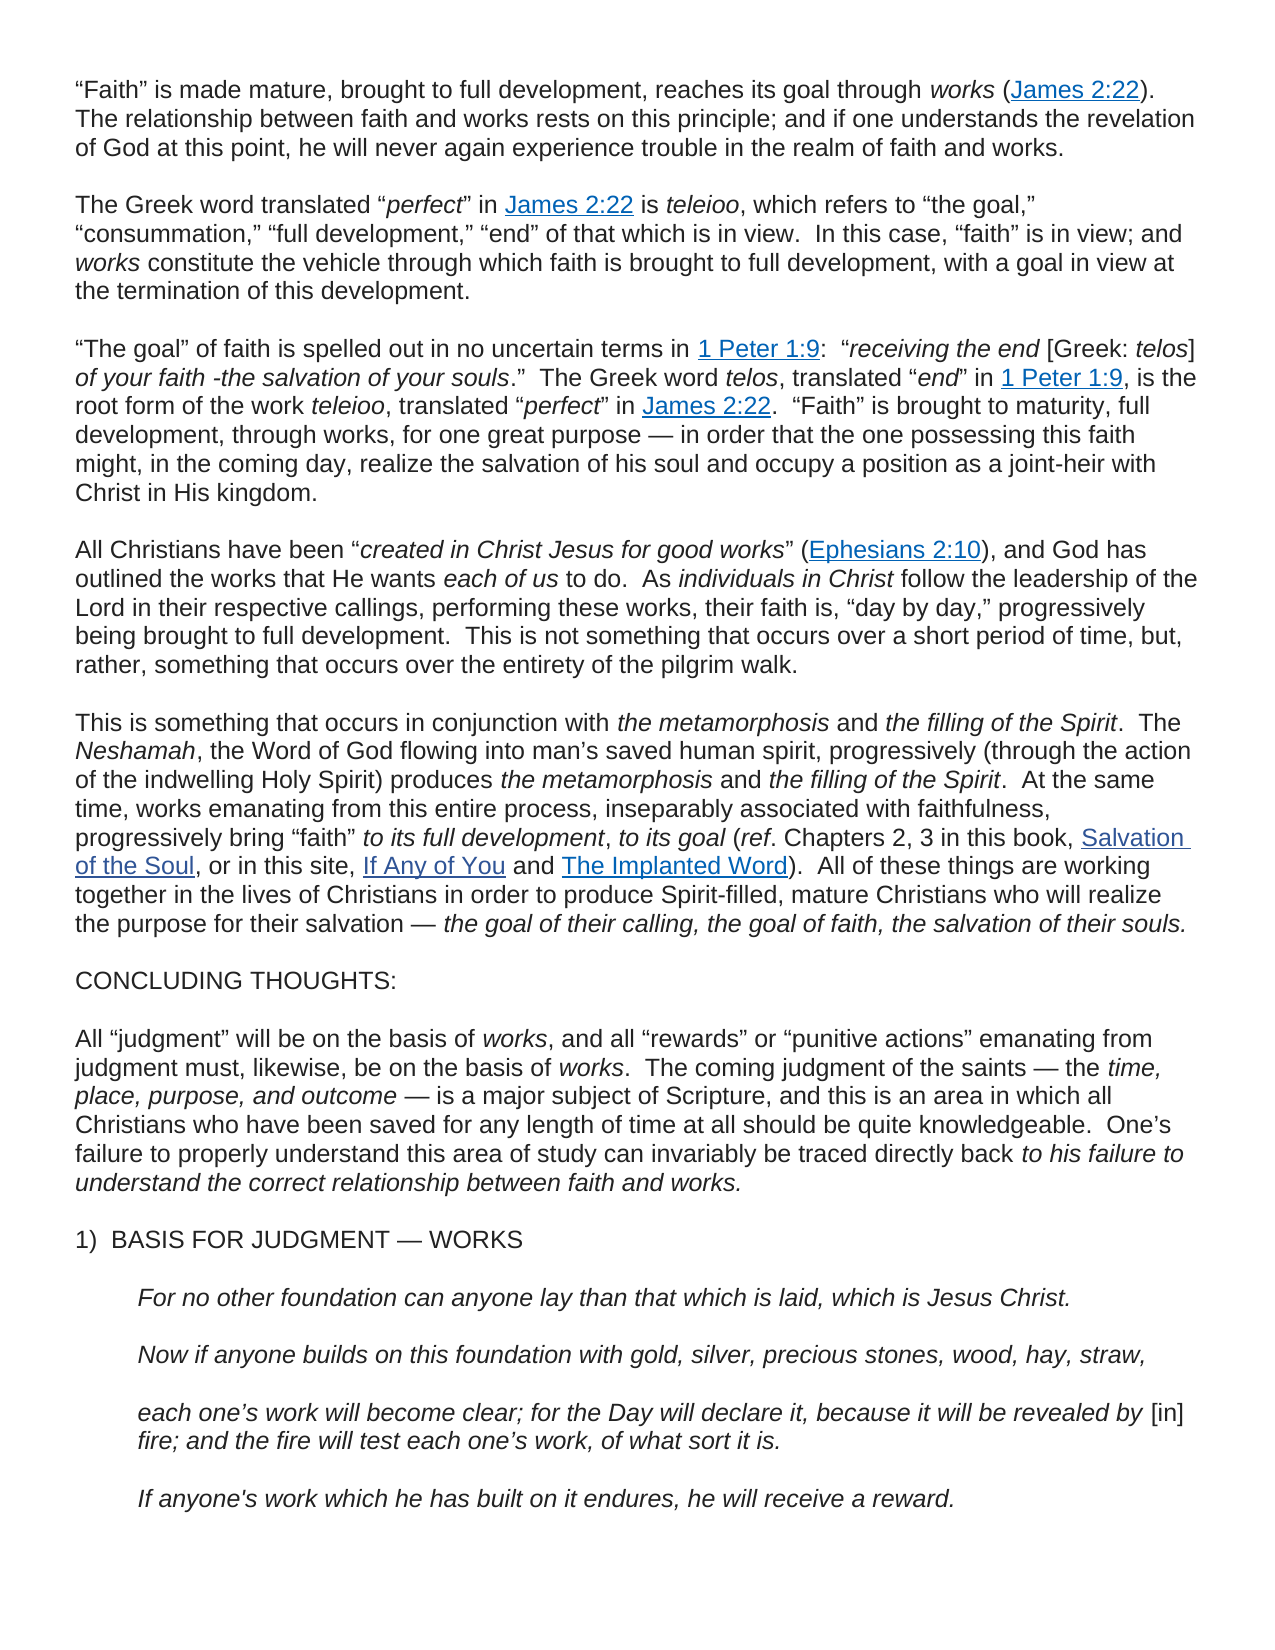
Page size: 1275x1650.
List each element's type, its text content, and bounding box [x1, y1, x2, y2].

text 1) BASIS FOR JUDGMENT — WORKS [75, 1225, 1200, 1254]
text All “judgment” will be on the basis of works, and all “rewards” or “punitive actions” emanating from judgment must, likewise, be on the basis of works. The coming judgment of the saints — the time, place, purpose, and outcome — is a major subject of Scripture, and this is an area in which all Christians who have been saved for any length of time at all should be quite knowledgeable. One’s failure to properly understand this area of study can invariably be traced directly back to his failure to understand the correct relationship between faith and works. [75, 1024, 1200, 1196]
text All Christians have been “created in Christ Jesus for good works” (Ephesians 2:10), and God has outlined the works that He wants each of us to do. As individuals in Christ follow the leadership of the Lord in their respective callings, performing these works, their faith is, “day by day,” progressively being brought to full development. This is not something that occurs over a short period of time, but, rather, something that occurs over the entirety of the pilgrim walk. [75, 535, 1200, 679]
text The Greek word translated “perfect” in James 2:22 is teleioo, which refers to “the goal,” “consummation,” “full development,” “end” of that which is in view. In this case, “faith” is in view; and works constitute the vehicle through which faith is brought to full development, with a goal in view at the termination of this development. [75, 190, 1200, 305]
text This is something that occurs in conjunction with the metamorphosis and the filling of the Spirit. The Neshamah, the Word of God flowing into man’s saved human spirit, progressively (through the action of the indwelling Holy Spirit) produces the metamorphosis and the filling of the Spirit. At the same time, works emanating from this entire process, inseparably associated with faithfulness, progressively bring “faith” to its full development, to its goal (ref. Chapters 2, 3 in this book, Salvation of the Soul, or in this site, If Any of You and The Implanted Word). All of these things are working together in the lives of Christians in order to produce Spirit-filled, mature Christians who will realize the purpose for their salvation — the goal of their calling, the goal of faith, the salvation of their souls. [75, 707, 1200, 937]
text each one’s work will become clear; for the Day will declare it, because it will be revealed by [in] fire; and the fire will test each one’s work, of what sort it is. [137, 1397, 1200, 1455]
text If anyone's work which he has built on it endures, he will receive a reward. [137, 1484, 1200, 1512]
text CONCLUDING THOUGHTS: [75, 966, 1200, 995]
text For no other foundation can anyone lay than that which is laid, which is Jesus Christ. [137, 1282, 1200, 1311]
text “The goal” of faith is spelled out in no uncertain terms in 1 Peter 1:9: “receiving the end [Greek: telos] of your faith -the salvation of your souls.” The Greek word telos, translated “end” in 1 Peter 1:9, is the root form of the work teleioo, translated “perfect” in James 2:22. “Faith” is brought to maturity, full development, through works, for one great purpose — in order that the one possessing this faith might, in the coming day, realize the salvation of his soul and occupy a position as a joint-heir with Christ in His kingdom. [75, 334, 1200, 506]
text Now if anyone builds on this foundation with gold, silver, precious stones, wood, hay, straw, [137, 1340, 1200, 1369]
text “Faith” is made mature, brought to full development, reaches its goal through works (James 2:22). The relationship between faith and works rests on this principle; and if one understands the revelation of God at this point, he will never again experience trouble in the realm of faith and works. [75, 75, 1200, 161]
